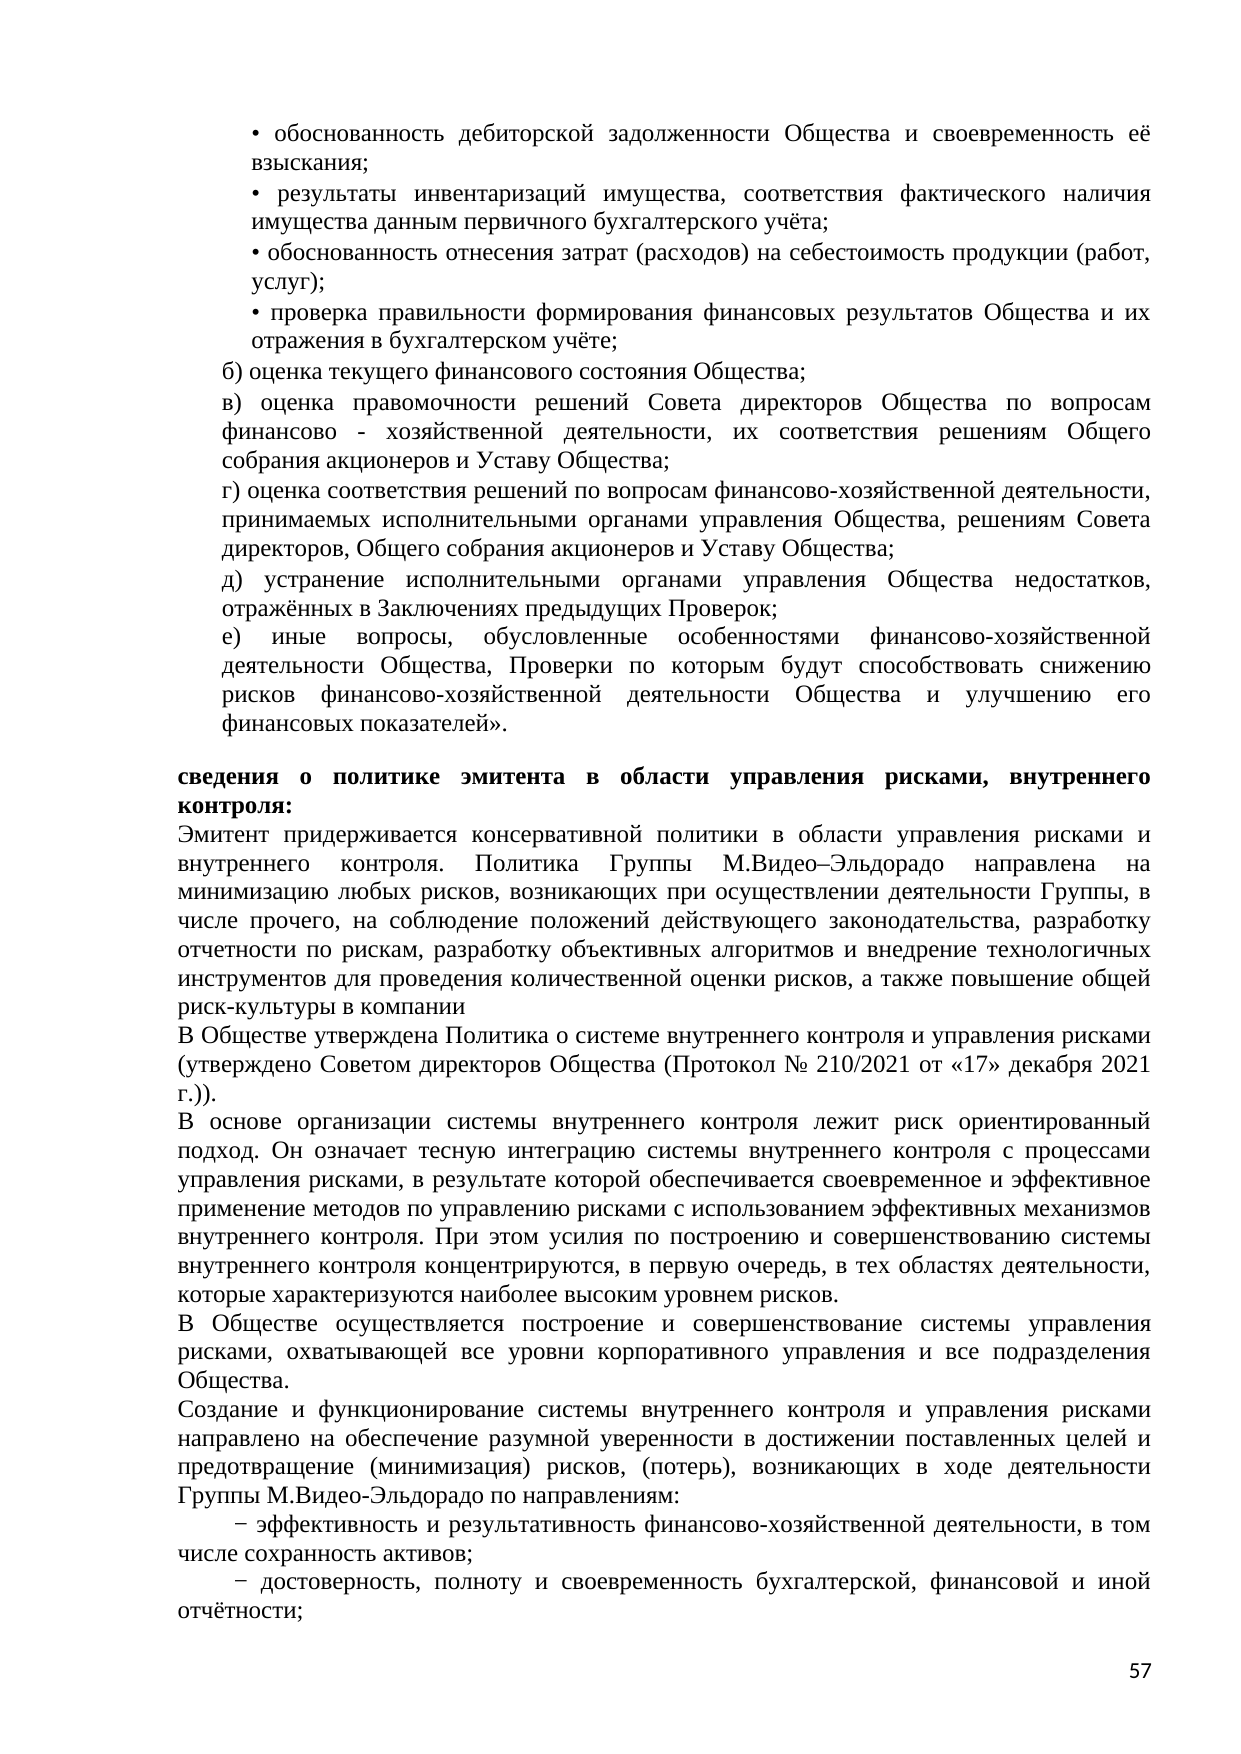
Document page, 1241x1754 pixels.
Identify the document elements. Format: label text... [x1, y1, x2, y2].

text − эффективность и результативность финансово-хозяйственной деятельности, в том числе сохранность активов; [177, 1509, 1152, 1566]
text е) иные вопросы, обусловленные особенностями финансово-хозяйственной деятельности Общества, Проверки по которым будут способствовать снижению рисков финансово-хозяйственной деятельности Общества и улучшению его финансовых показателей». [222, 621, 1152, 736]
text • обоснованность дебиторской задолженности Общества и своевременность её взыскания; [251, 118, 1152, 176]
text В основе организации системы внутреннего контроля лежит риск ориентированный подход. Он означает тесную интеграцию системы внутреннего контроля с процессами управления рисками, в результате которой обеспечивается своевременное и эффективное применение методов по управлению рисками с использованием эффективных механизмов внутреннего контроля. При этом усилия по построению и совершенствованию системы внутреннего контроля концентрируются, в первую очередь, в тех областях деятельности, которые характеризуются наиболее высоким уровнем рисков. [177, 1106, 1152, 1308]
text • результаты инвентаризаций имущества, соответствия фактического наличия имущества данным первичного бухгалтерского учёта; [251, 178, 1152, 235]
text Эмитент придерживается консервативной политики в области управления рисками и внутреннего контроля. Политика Группы М.Видео–Эльдорадо направлена на минимизацию любых рисков, возникающих при осуществлении деятельности Группы, в числе прочего, на соблюдение положений действующего законодательства, разработку отчетности по рискам, разработку объективных алгоритмов и внедрение технологичных инструментов для проведения количественной оценки рисков, а также повышение общей риск-культуры в компании [177, 819, 1152, 1020]
text в) оценка правомочности решений Совета директоров Общества по вопросам финансово - хозяйственной деятельности, их соответствия решениям Общего собрания акционеров и Уставу Общества; [222, 387, 1152, 473]
text В Обществе утверждена Политика о системе внутреннего контроля и управления рисками (утверждено Советом директоров Общества (Протокол № 210/2021 от «17» декабря 2021 г.)). [177, 1020, 1152, 1106]
text В Обществе осуществляется построение и совершенствование системы управления рисками, охватывающей все уровни корпоративного управления и все подразделения Общества. [177, 1308, 1152, 1394]
text • проверка правильности формирования финансовых результатов Общества и их отражения в бухгалтерском учёте; [251, 297, 1152, 354]
text б) оценка текущего финансового состояния Общества; [222, 356, 1152, 385]
text сведения о политике эмитента в области управления рисками, внутреннего контроля: [177, 761, 1152, 819]
text г) оценка соответствия решений по вопросам финансово-хозяйственной деятельности, принимаемых исполнительными органами управления Общества, решениям Совета директоров, Общего собрания акционеров и Уставу Общества; [222, 476, 1152, 562]
text д) устранение исполнительными органами управления Общества недостатков, отражённых в Заключениях предыдущих Проверок; [222, 564, 1152, 621]
text • обоснованность отнесения затрат (расходов) на себестоимость продукции (работ, услуг); [251, 237, 1152, 295]
text Создание и функционирование системы внутреннего контроля и управления рисками направлено на обеспечение разумной уверенности в достижении поставленных целей и предотвращение (минимизация) рисков, (потерь), возникающих в ходе деятельности Группы М.Видео-Эльдорадо по направлениям: [177, 1394, 1152, 1509]
text − достоверность, полноту и своевременность бухгалтерской, финансовой и иной отчётности; [177, 1566, 1152, 1624]
